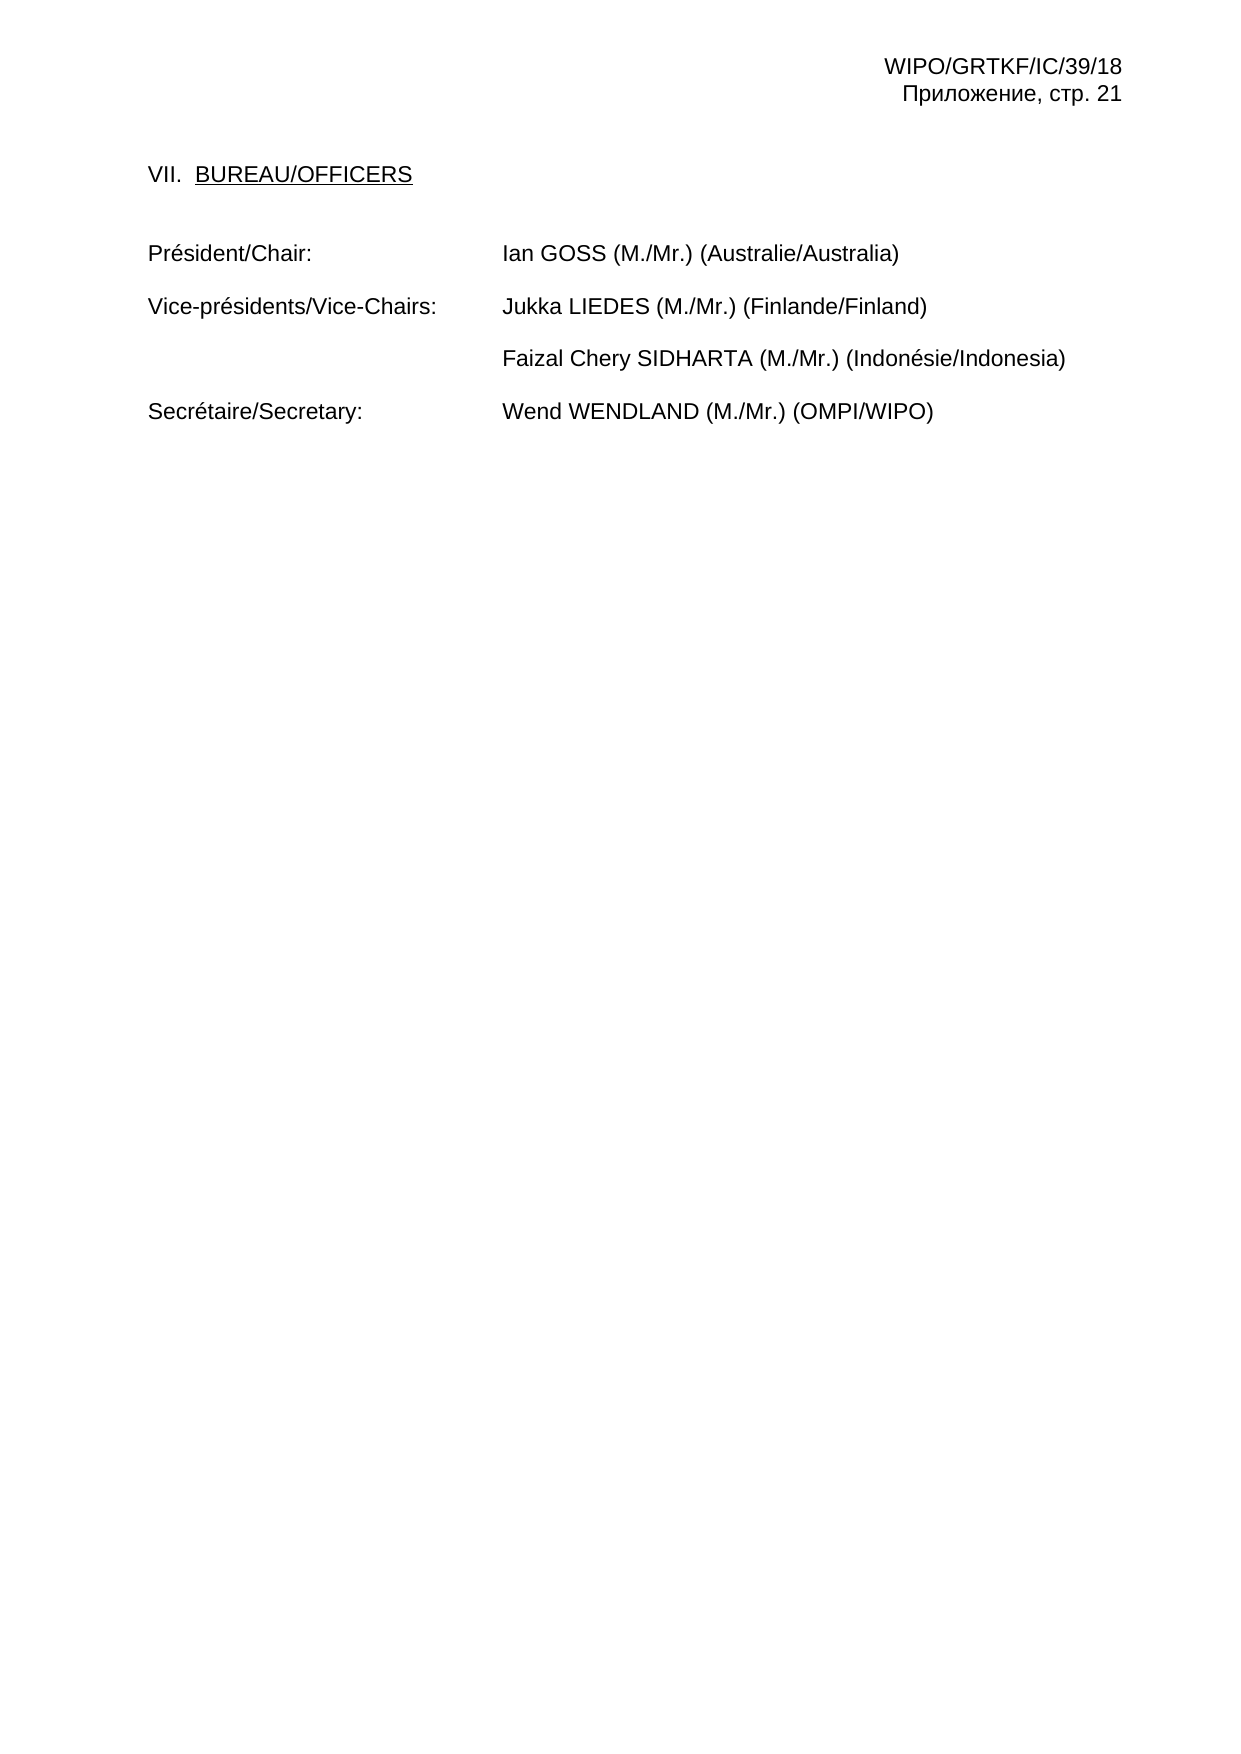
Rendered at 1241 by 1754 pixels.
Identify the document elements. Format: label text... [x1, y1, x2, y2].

text Vice-présidents/Vice-Chairs: Jukka LIEDES (M./Mr.) (Finlande/Finland) [148, 293, 1122, 319]
text Faizal Chery SIDHARTA (M./Mr.) (Indonésie/Indonesia) [148, 345, 1122, 372]
text Secrétaire/Secretary: Wend WENDLAND (M./Mr.) (OMPI/WIPO) [148, 398, 1122, 424]
text VII. BUREAU/OFFICERS [148, 161, 1122, 187]
text Président/Chair: Ian GOSS (M./Mr.) (Australie/Australia) [148, 240, 1122, 266]
